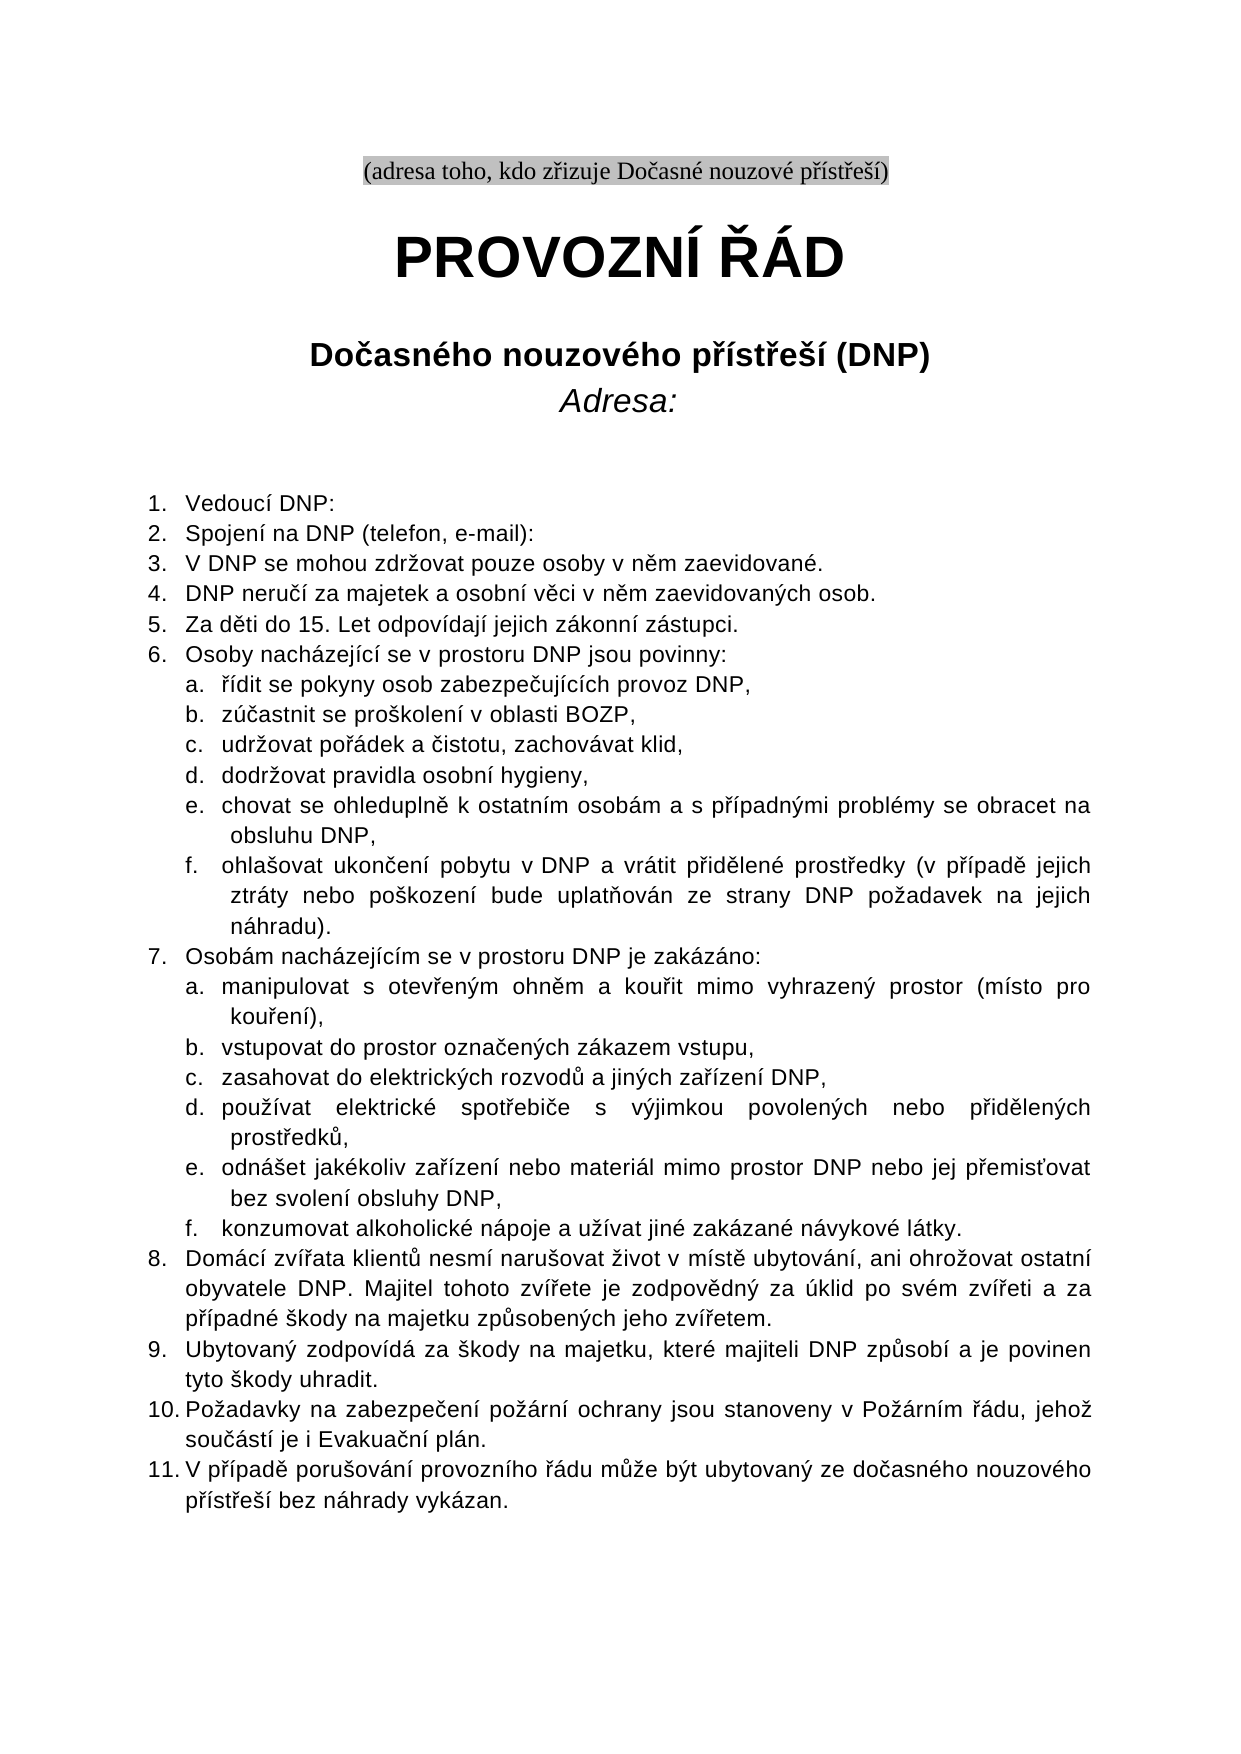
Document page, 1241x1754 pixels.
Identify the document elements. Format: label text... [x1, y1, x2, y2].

list chovat se ohleduplně k ostatním osobám a s případnými problémy se obracet na obsluhu DNP, [185, 792, 1093, 848]
list V případě porušování provozního řádu může být ubytovaný ze dočasného nouzového přístřeší bez náhrady vykázan. [148, 1456, 1093, 1513]
list Požadavky na zabezpečení požární ochrany jsou stanoveny v Požárním řádu, jehož součástí je i Evakuační plán. [148, 1396, 1093, 1453]
text (adresa toho, kdo zřizuje Dočasné nouzové přístřeší) [159, 148, 1093, 185]
list zasahovat do elektrických rozvodů a jiných zařízení DNP, [185, 1064, 1093, 1090]
list Vedoucí DNP: [148, 490, 1093, 516]
list vstupovat do prostor označených zákazem vstupu, [185, 1033, 1093, 1060]
list Ubytovaný zodpovídá za škody na majetku, které majiteli DNP způsobí a je povinen tyto škody uhradit. [148, 1336, 1093, 1392]
list zúčastnit se proškolení v oblasti BOZP, [185, 701, 1093, 728]
list odnášet jakékoliv zařízení nebo materiál mimo prostor DNP nebo jej přemisťovat bez svolení obsluhy DNP, [185, 1154, 1093, 1211]
list manipulovat s otevřeným ohněm a kouřit mimo vyhrazený prostor (místo pro kouření), [185, 973, 1093, 1030]
list V DNP se mohou zdržovat pouze osoby v něm zaevidované. [148, 550, 1093, 577]
list Osobám nacházejícím se v prostoru DNP je zakázáno: [148, 943, 1093, 969]
list udržovat pořádek a čistotu, zachovávat klid, [185, 731, 1093, 758]
text Adresa: [148, 381, 1093, 419]
list Za děti do 15. Let odpovídají jejich zákonní zástupci. [148, 611, 1093, 637]
list ohlašovat ukončení pobytu v DNP a vrátit přidělené prostředky (v případě jejich ztráty nebo poškození bude uplatňován ze strany DNP požadavek na jejich náhradu). [185, 852, 1093, 939]
list Domácí zvířata klientů nesmí narušovat život v místě ubytování, ani ohrožovat ostatní obyvatele DNP. Majitel tohoto zvířete je zodpovědný za úklid po svém zvířeti a za případné škody na majetku způsobených jeho zvířetem. [148, 1245, 1093, 1332]
list Spojení na DNP (telefon, e-mail): [148, 520, 1093, 546]
text PROVOZNÍ ŘÁD [148, 223, 1093, 290]
list DNP neručí za majetek a osobní věci v něm zaevidovaných osob. [148, 580, 1093, 607]
list Osoby nacházející se v prostoru DNP jsou povinny: [148, 641, 1093, 667]
list řídit se pokyny osob zabezpečujících provoz DNP, [185, 671, 1093, 697]
list dodržovat pravidla osobní hygieny, [185, 762, 1093, 788]
list používat elektrické spotřebiče s výjimkou povolených nebo přidělených prostředků, [185, 1094, 1093, 1151]
list konzumovat alkoholické nápoje a užívat jiné zakázané návykové látky. [185, 1215, 1093, 1241]
text Dočasného nouzového přístřeší (DNP) [148, 334, 1093, 373]
